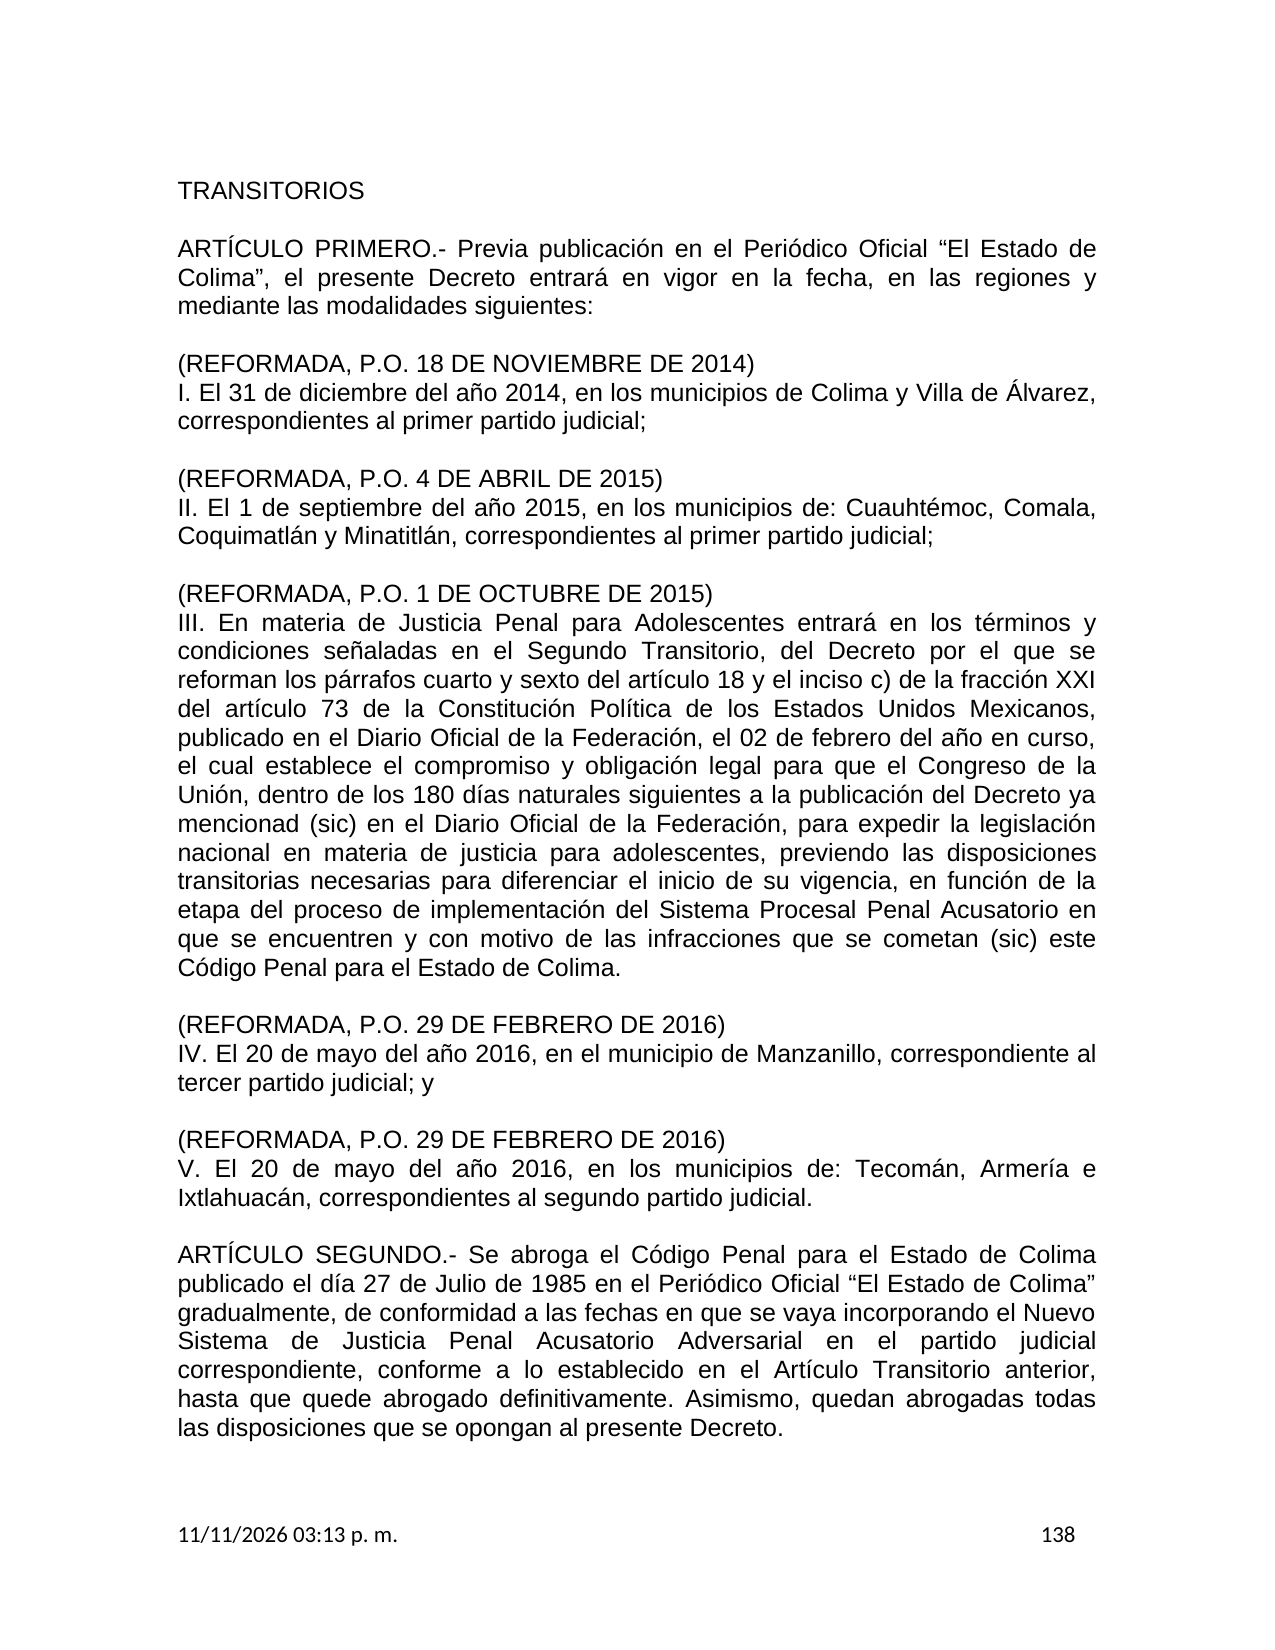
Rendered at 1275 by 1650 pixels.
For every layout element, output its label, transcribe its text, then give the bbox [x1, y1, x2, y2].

text (REFORMADA, P.O. 29 DE FEBRERO DE 2016) [177, 1010, 1098, 1039]
text (REFORMADA, P.O. 18 DE NOVIEMBRE DE 2014) [177, 349, 1098, 378]
text (REFORMADA, P.O. 4 DE ABRIL DE 2015) [177, 464, 1098, 493]
text II. El 1 de septiembre del año 2015, en los municipios de: Cuauhtémoc, Comala, Coquimatlán y Minatitlán, correspondientes al primer partido judicial; [177, 493, 1098, 550]
text ARTÍCULO PRIMERO.- Previa publicación en el Periódico Oficial “El Estado de Colima”, el presente Decreto entrará en vigor en la fecha, en las regiones y mediante las modalidades siguientes: [177, 234, 1098, 320]
text V. El 20 de mayo del año 2016, en los municipios de: Tecomán, Armería e Ixtlahuacán, correspondientes al segundo partido judicial. [177, 1154, 1098, 1211]
text IV. El 20 de mayo del año 2016, en el municipio de Manzanillo, correspondiente al tercer partido judicial; y [177, 1039, 1098, 1096]
text I. El 31 de diciembre del año 2014, en los municipios de Colima y Villa de Álvarez, correspondientes al primer partido judicial; [177, 378, 1098, 435]
text ARTÍCULO SEGUNDO.- Se abroga el Código Penal para el Estado de Colima publicado el día 27 de Julio de 1985 en el Periódico Oficial “El Estado de Colima” gradualmente, de conformidad a las fechas en que se vaya incorporando el Nuevo Sistema de Justicia Penal Acusatorio Adversarial en el partido judicial correspondiente, conforme a lo establecido en el Artículo Transitorio anterior, hasta que quede abrogado definitivamente. Asimismo, quedan abrogadas todas las disposiciones que se opongan al presente Decreto. [177, 1240, 1098, 1441]
text (REFORMADA, P.O. 1 DE OCTUBRE DE 2015) [177, 579, 1098, 608]
text TRANSITORIOS [177, 176, 1098, 205]
text (REFORMADA, P.O. 29 DE FEBRERO DE 2016) [177, 1125, 1098, 1154]
text III. En materia de Justicia Penal para Adolescentes entrará en los términos y condiciones señaladas en el Segundo Transitorio, del Decreto por el que se reforman los párrafos cuarto y sexto del artículo 18 y el inciso c) de la fracción XXI del artículo 73 de la Constitución Política de los Estados Unidos Mexicanos, publicado en el Diario Oficial de la Federación, el 02 de febrero del año en curso, el cual establece el compromiso y obligación legal para que el Congreso de la Unión, dentro de los 180 días naturales siguientes a la publicación del Decreto ya mencionad (sic) en el Diario Oficial de la Federación, para expedir la legislación nacional en materia de justicia para adolescentes, previendo las disposiciones transitorias necesarias para diferenciar el inicio de su vigencia, en función de la etapa del proceso de implementación del Sistema Procesal Penal Acusatorio en que se encuentren y con motivo de las infracciones que se cometan (sic) este Código Penal para el Estado de Colima. [177, 608, 1098, 981]
